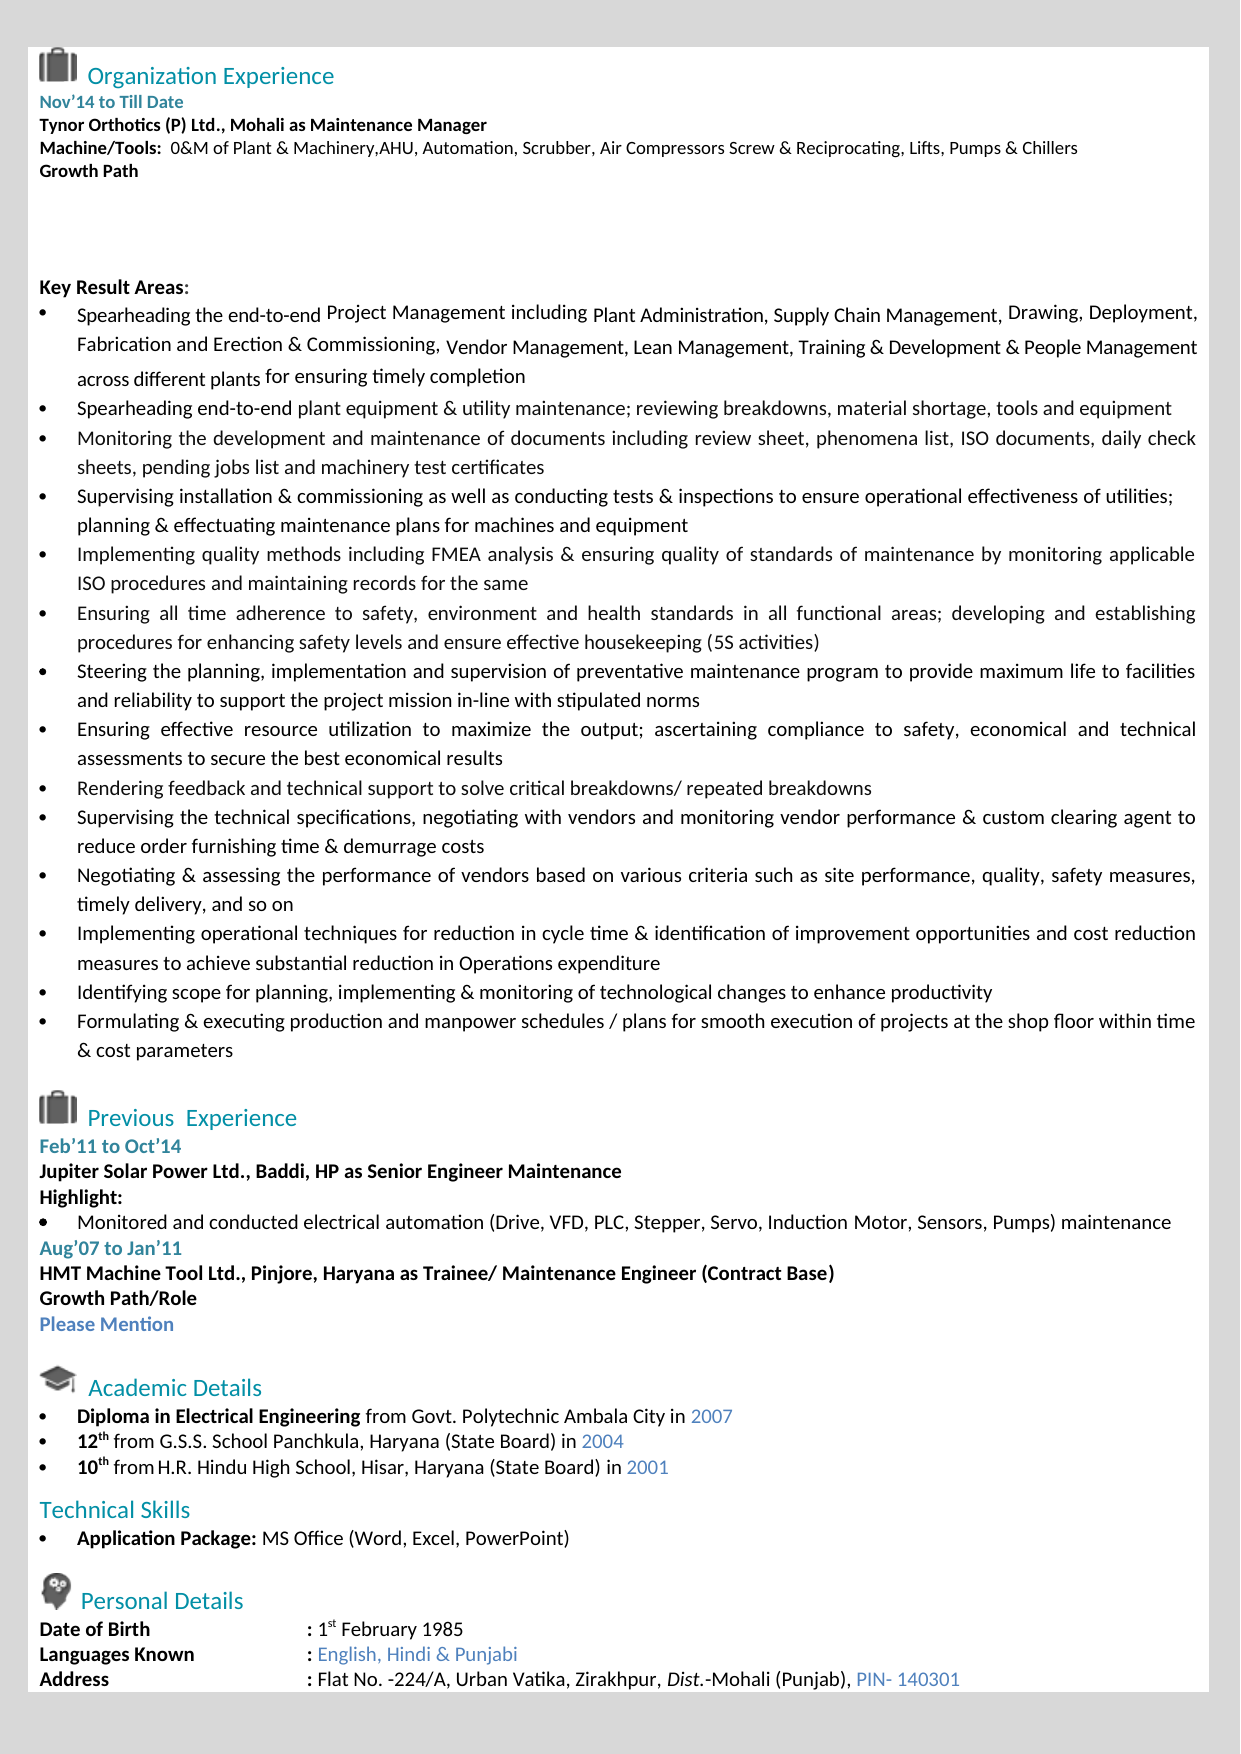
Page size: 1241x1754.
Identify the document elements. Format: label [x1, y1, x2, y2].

picture [39, 1089, 77, 1127]
picture [39, 1573, 76, 1610]
picture [39, 1359, 77, 1397]
table_cell [28, 47, 1209, 1692]
picture [39, 46, 77, 85]
